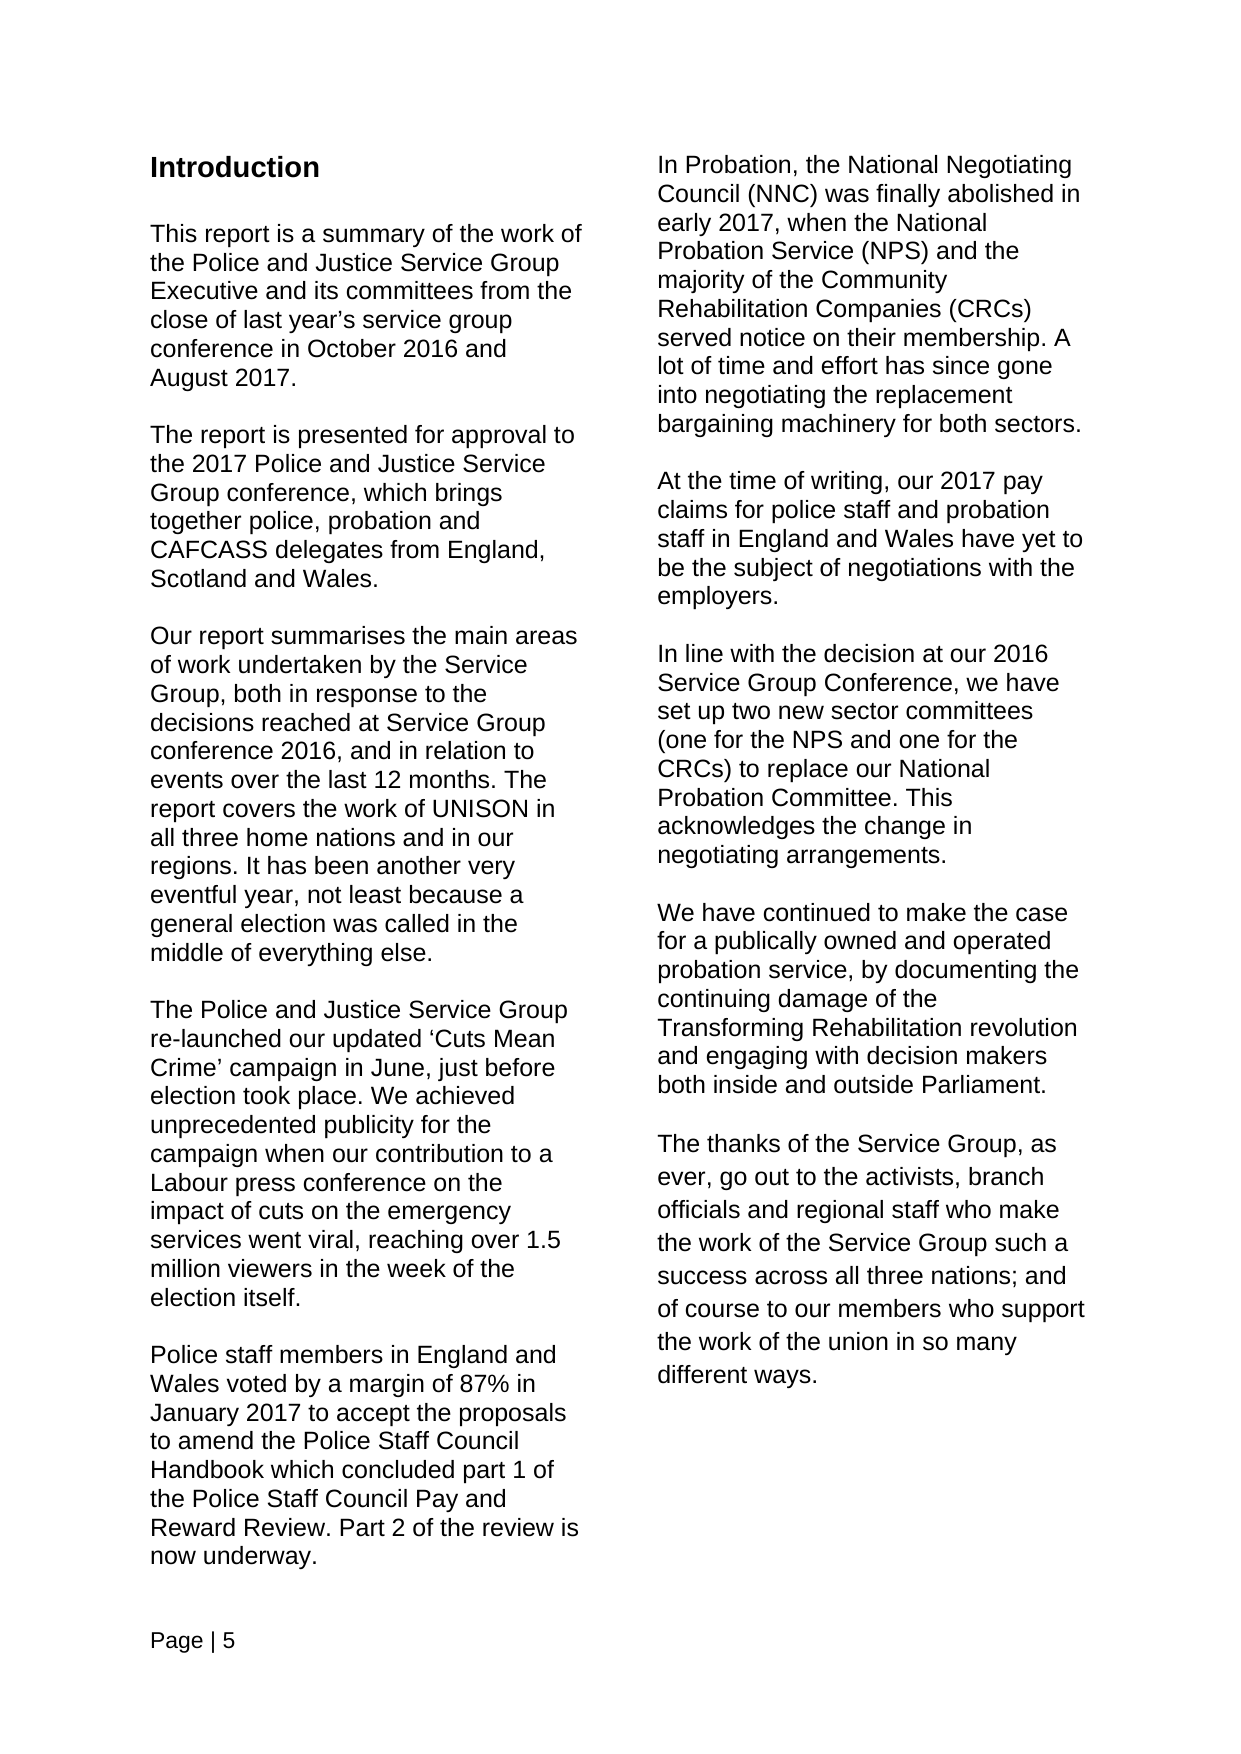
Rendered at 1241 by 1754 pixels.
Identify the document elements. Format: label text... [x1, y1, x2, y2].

text The Police and Justice Service Group re-launched our updated ‘Cuts Mean Crime’ campaign in June, just before election took place. We achieved unprecedented publicity for the campaign when our contribution to a Labour press conference on the impact of cuts on the emergency services went viral, reaching over 1.5 million viewers in the week of the election itself. [150, 995, 583, 1311]
text We have continued to make the case for a publically owned and operated probation service, by documenting the continuing damage of the Transforming Rehabilitation revolution and engaging with decision makers both inside and outside Parliament. [657, 897, 1090, 1099]
text In line with the decision at our 2016 Service Group Conference, we have set up two new sector committees (one for the NPS and one for the CRCs) to replace our National Probation Committee. This acknowledges the change in negotiating arrangements. [657, 639, 1090, 869]
text Our report summarises the main areas of work undertaken by the Service Group, both in response to the decisions reached at Service Group conference 2016, and in relation to events over the last 12 months. The report covers the work of UNISON in all three home nations and in our regions. It has been another very eventful year, not least because a general election was called in the middle of everything else. [150, 621, 583, 966]
text This report is a summary of the work of the Police and Justice Service Group Executive and its committees from the close of last year’s service group conference in October 2016 and August 2017. [150, 219, 583, 391]
text The report is presented for approval to the 2017 Police and Justice Service Group conference, which brings together police, probation and CAFCASS delegates from England, Scotland and Wales. [150, 420, 583, 592]
text In Probation, the National Negotiating Council (NNC) was finally abolished in early 2017, when the National Probation Service (NPS) and the majority of the Community Rehabilitation Companies (CRCs) served notice on their membership. A lot of time and effort has since gone into negotiating the replacement bargaining machinery for both sectors. [657, 150, 1090, 437]
text At the time of writing, our 2017 pay claims for police staff and probation staff in England and Wales have yet to be the subject of negotiations with the employers. [657, 466, 1090, 610]
text Police staff members in England and Wales voted by a margin of 87% in January 2017 to accept the proposals to amend the Police Staff Council Handbook which concluded part 1 of the Police Staff Council Pay and Reward Review. Part 2 of the review is now underway. [150, 1340, 583, 1570]
text The thanks of the Service Group, as ever, go out to the activists, branch officials and regional staff who make the work of the Service Group such a success across all three nations; and of course to our members who support the work of the union in so many different ways. [657, 1129, 1090, 1389]
text Introduction [150, 150, 583, 183]
